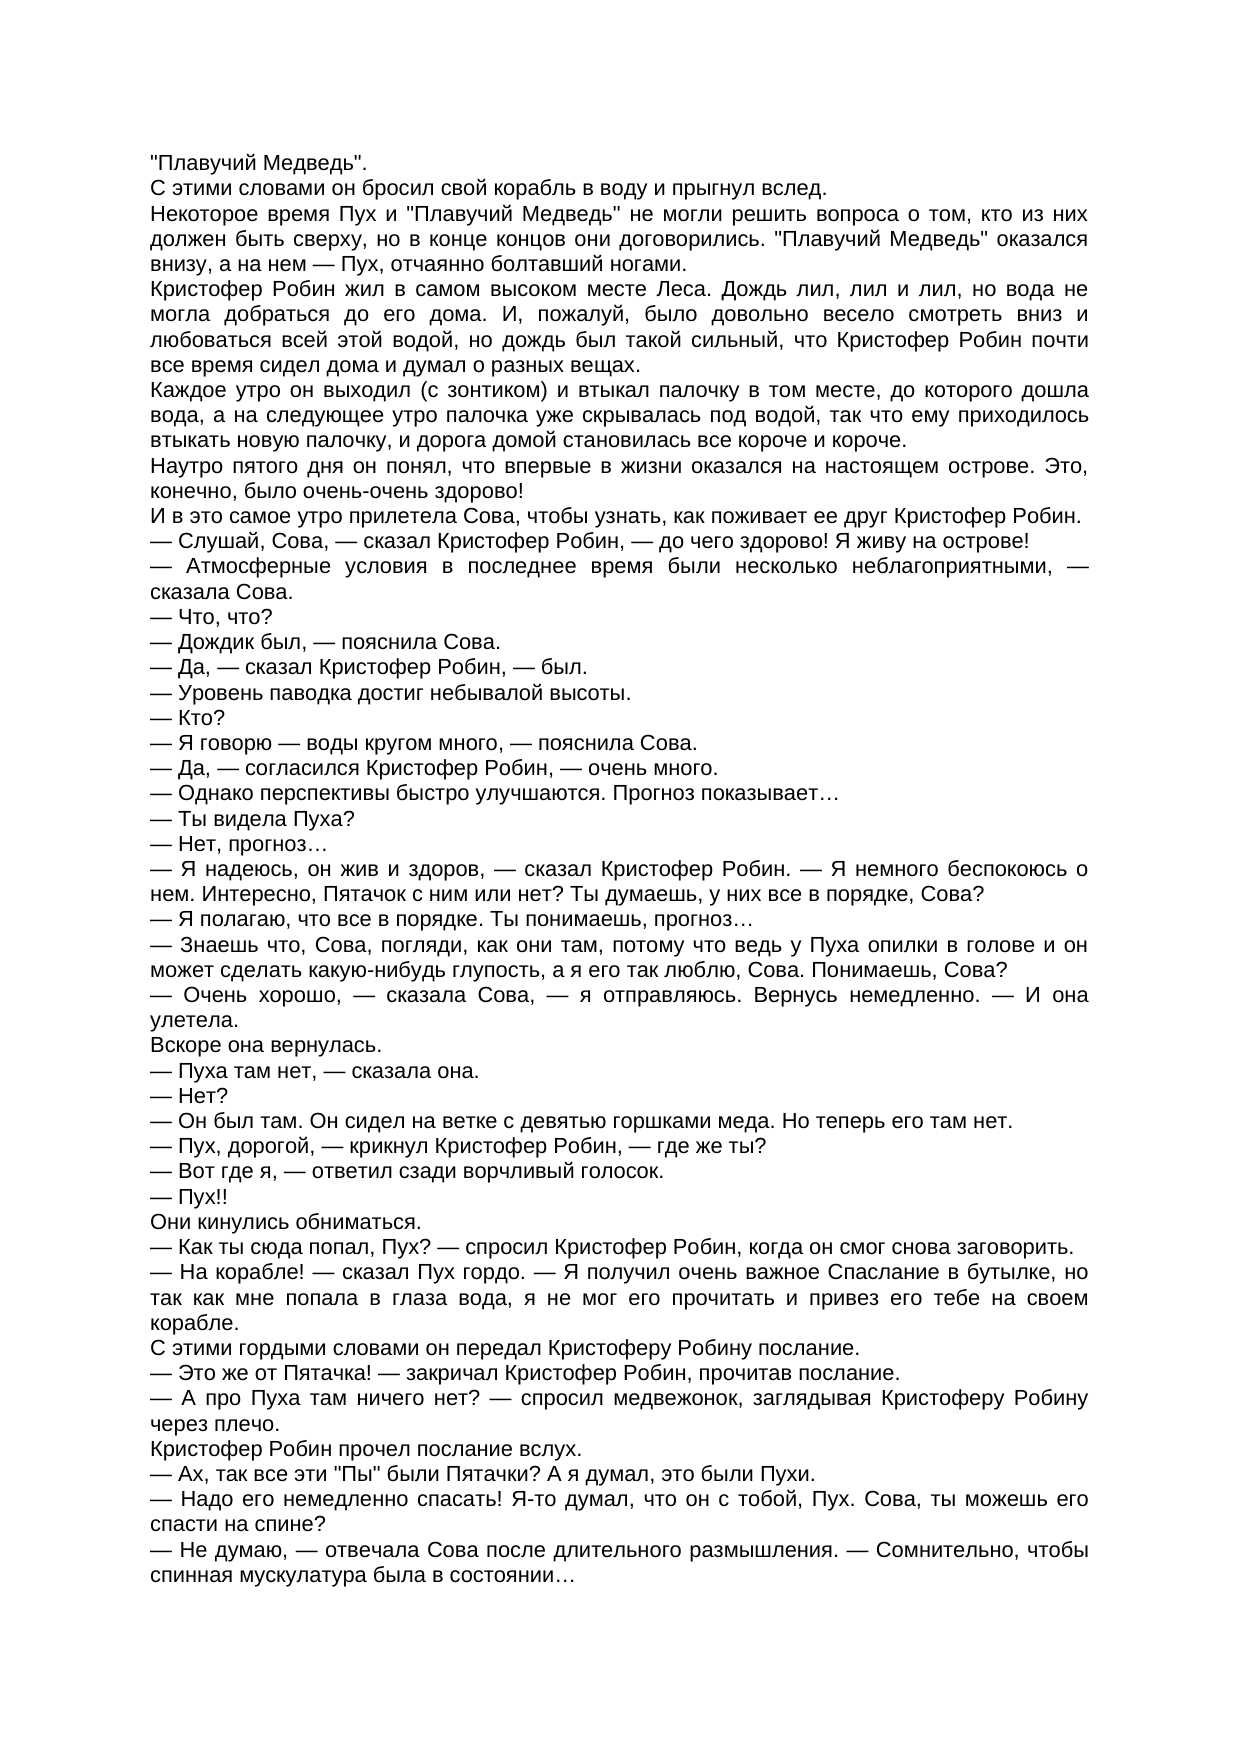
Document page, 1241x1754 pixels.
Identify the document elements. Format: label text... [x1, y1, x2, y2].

text Некоторое время Пух и "Плавучий Медведь" не могли решить вопроса о том, кто из них должен быть сверху, но в конце концов они договорились. "Плавучий Медведь" оказался внизу, а на нем — Пух, отчаянно болтавший ногами. [150, 200, 1090, 276]
text — Кто? [150, 704, 1090, 730]
text — Это же от Пятачка! — закричал Кристофер Робин, прочитав послание. [150, 1360, 1090, 1385]
text — Знаешь что, Сова, погляди, как они там, потому что ведь у Пуха опилки в голове и он может сделать какую-нибудь глупость, а я его так люблю, Сова. Понимаешь, Сова? [150, 931, 1090, 982]
text — На корабле! — сказал Пух гордо. — Я получил очень важное Спаслание в бутылке, но так как мне попала в глаза вода, я не мог его прочитать и привез его тебе на своем корабле. [150, 1259, 1090, 1335]
text — Не думаю, — отвечала Сова после длительного размышления. — Сомнительно, чтобы спинная мускулатура была в состоянии… [150, 1536, 1090, 1587]
text — Я надеюсь, он жив и здоров, — сказал Кристофер Робин. — Я немного беспокоюсь о нем. Интересно, Пятачок с ним или нет? Ты думаешь, у них все в порядке, Сова? [150, 856, 1090, 906]
text — Я говорю — воды кругом много, — пояснила Сова. [150, 730, 1090, 755]
text — Ты видела Пуха? [150, 805, 1090, 831]
text — Пух!! [150, 1183, 1090, 1209]
text Кристофер Робин прочел послание вслух. [150, 1436, 1090, 1461]
text — Дождик был, — пояснила Сова. [150, 629, 1090, 654]
text Вскоре она вернулась. [150, 1032, 1090, 1057]
text С этими гордыми словами он передал Кристоферу Робину послание. [150, 1335, 1090, 1360]
text — Да, — сказал Кристофер Робин, — был. [150, 654, 1090, 679]
text — Пуха там нет, — сказала она. [150, 1057, 1090, 1083]
text — Атмосферные условия в последнее время были несколько неблагоприятными, — сказала Сова. [150, 553, 1090, 604]
text Они кинулись обниматься. [150, 1209, 1090, 1234]
text — Уровень паводка достиг небывалой высоты. [150, 679, 1090, 704]
text — А про Пуха там ничего нет? — спросил медвежонок, заглядывая Кристоферу Робину через плечо. [150, 1385, 1090, 1436]
text — Ах, так все эти "Пы" были Пятачки? А я думал, это были Пухи. [150, 1461, 1090, 1486]
text Наутро пятого дня он понял, что впервые в жизни оказался на настоящем острове. Это, конечно, было очень-очень здорово! [150, 452, 1090, 503]
text — Что, что? [150, 604, 1090, 629]
text — Однако перспективы быстро улучшаются. Прогноз показывает… [150, 780, 1090, 805]
text — Он был там. Он сидел на ветке с девятью горшками меда. Но теперь его там нет. [150, 1108, 1090, 1133]
text И в это самое утро прилетела Сова, чтобы узнать, как поживает ее друг Кристофер Робин. [150, 503, 1090, 528]
text — Нет, прогноз… [150, 831, 1090, 856]
text — Как ты сюда попал, Пух? — спросил Кристофер Робин, когда он смог снова заговорить. [150, 1234, 1090, 1259]
text — Я полагаю, что все в порядке. Ты понимаешь, прогноз… [150, 906, 1090, 931]
text Кристофер Робин жил в самом высоком месте Леса. Дождь лил, лил и лил, но вода не могла добраться до его дома. И, пожалуй, было довольно весело смотреть вниз и любоваться всей этой водой, но дождь был такой сильный, что Кристофер Робин почти все время сидел дома и думал о разных вещах. [150, 276, 1090, 377]
text С этими словами он бросил свой корабль в воду и прыгнул вслед. [150, 175, 1090, 200]
text Каждое утро он выходил (с зонтиком) и втыкал палочку в том месте, до которого дошла вода, а на следующее утро палочка уже скрывалась под водой, так что ему приходилось втыкать новую палочку, и дорога домой становилась все короче и короче. [150, 377, 1090, 452]
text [150, 150, 1090, 175]
text — Надо его немедленно спасать! Я-то думал, что он с тобой, Пух. Сова, ты можешь его спасти на спине? [150, 1486, 1090, 1536]
text — Слушай, Сова, — сказал Кристофер Робин, — до чего здорово! Я живу на острове! [150, 528, 1090, 553]
text — Нет? [150, 1083, 1090, 1108]
text — Очень хорошо, — сказала Сова, — я отправляюсь. Вернусь немедленно. — И она улетела. [150, 982, 1090, 1032]
text — Пух, дорогой, — крикнул Кристофер Робин, — где же ты? [150, 1133, 1090, 1158]
text — Вот где я, — ответил сзади ворчливый голосок. [150, 1158, 1090, 1183]
text — Да, — согласился Кристофер Робин, — очень много. [150, 755, 1090, 780]
